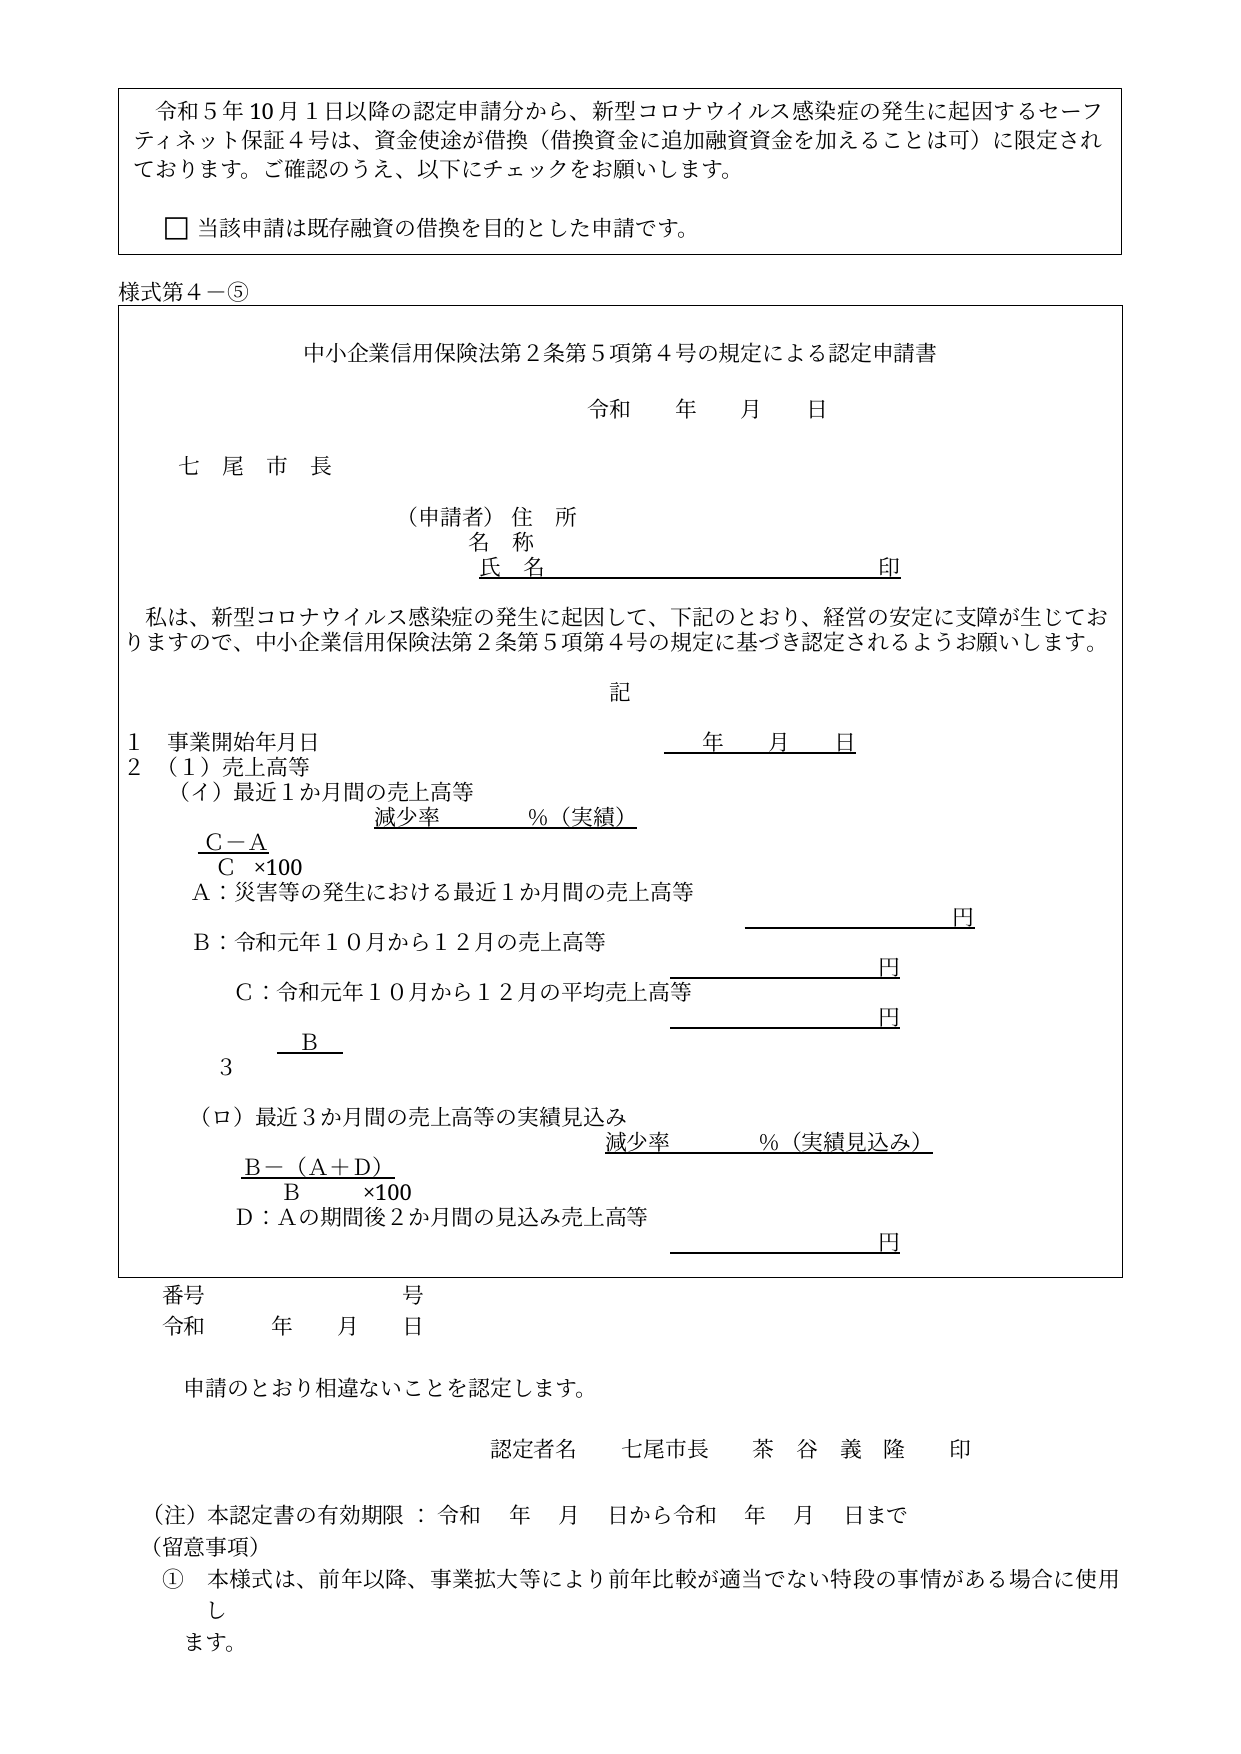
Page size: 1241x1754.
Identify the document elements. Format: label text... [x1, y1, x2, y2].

text 令和 年 月 日 [118, 1309, 1122, 1341]
text ① 本様式は、前年以降、事業拡大等により前年比較が適当でない特段の事情がある場合に使用し [118, 1562, 1122, 1625]
text 申請のとおり相違ないことを認定します。 [118, 1371, 1122, 1402]
text 認定者名 七尾市長 茶 谷 義 隆 印 [118, 1432, 1122, 1463]
text （留意事項） [118, 1530, 1122, 1562]
table_header 中小企業信用保険法第２条第５項第４号の規定による認定申請書 令和 年 月 日 七 尾 市 長 （申請者） 住 所 名 称 氏 名 印 私は、新型コロナウイルス感染症の発生に起因して、下記のとおり、経営の安定に支障が生じておりますので、中小企業信用保険法第２条第５項第４号の規定に基づき認定されるようお願いします。 記 １ 事業開始年月日 年 月 日 ２ （１）売上高等 （イ）最近１か月間の売上高等 減少率 ％（実績） Ｃ－Ａ Ｃ ×100 Ａ：災害等の発生における最近１か月間の売上高等 円 Ｂ：令和元年１０月から１２月の売上高等 円 Ｃ：令和元年１０月から１２月の平均売上高等 円 Ｂ ３ （ロ）最近３か月間の売上高等の実績見込み 減少率 ％（実績見込み） Ｂ－（Ａ＋Ｄ） Ｂ ×100 Ｄ：Ａの期間後２か月間の見込み売上高等 円 [119, 306, 1122, 1277]
text （注）本認定書の有効期限 ： 令和 年 月 日から令和 年 月 日まで [118, 1497, 1122, 1530]
text 様式第４－⑤ [118, 278, 1122, 305]
text ます。 [118, 1625, 1122, 1656]
text 番号 号 [118, 1278, 1122, 1309]
